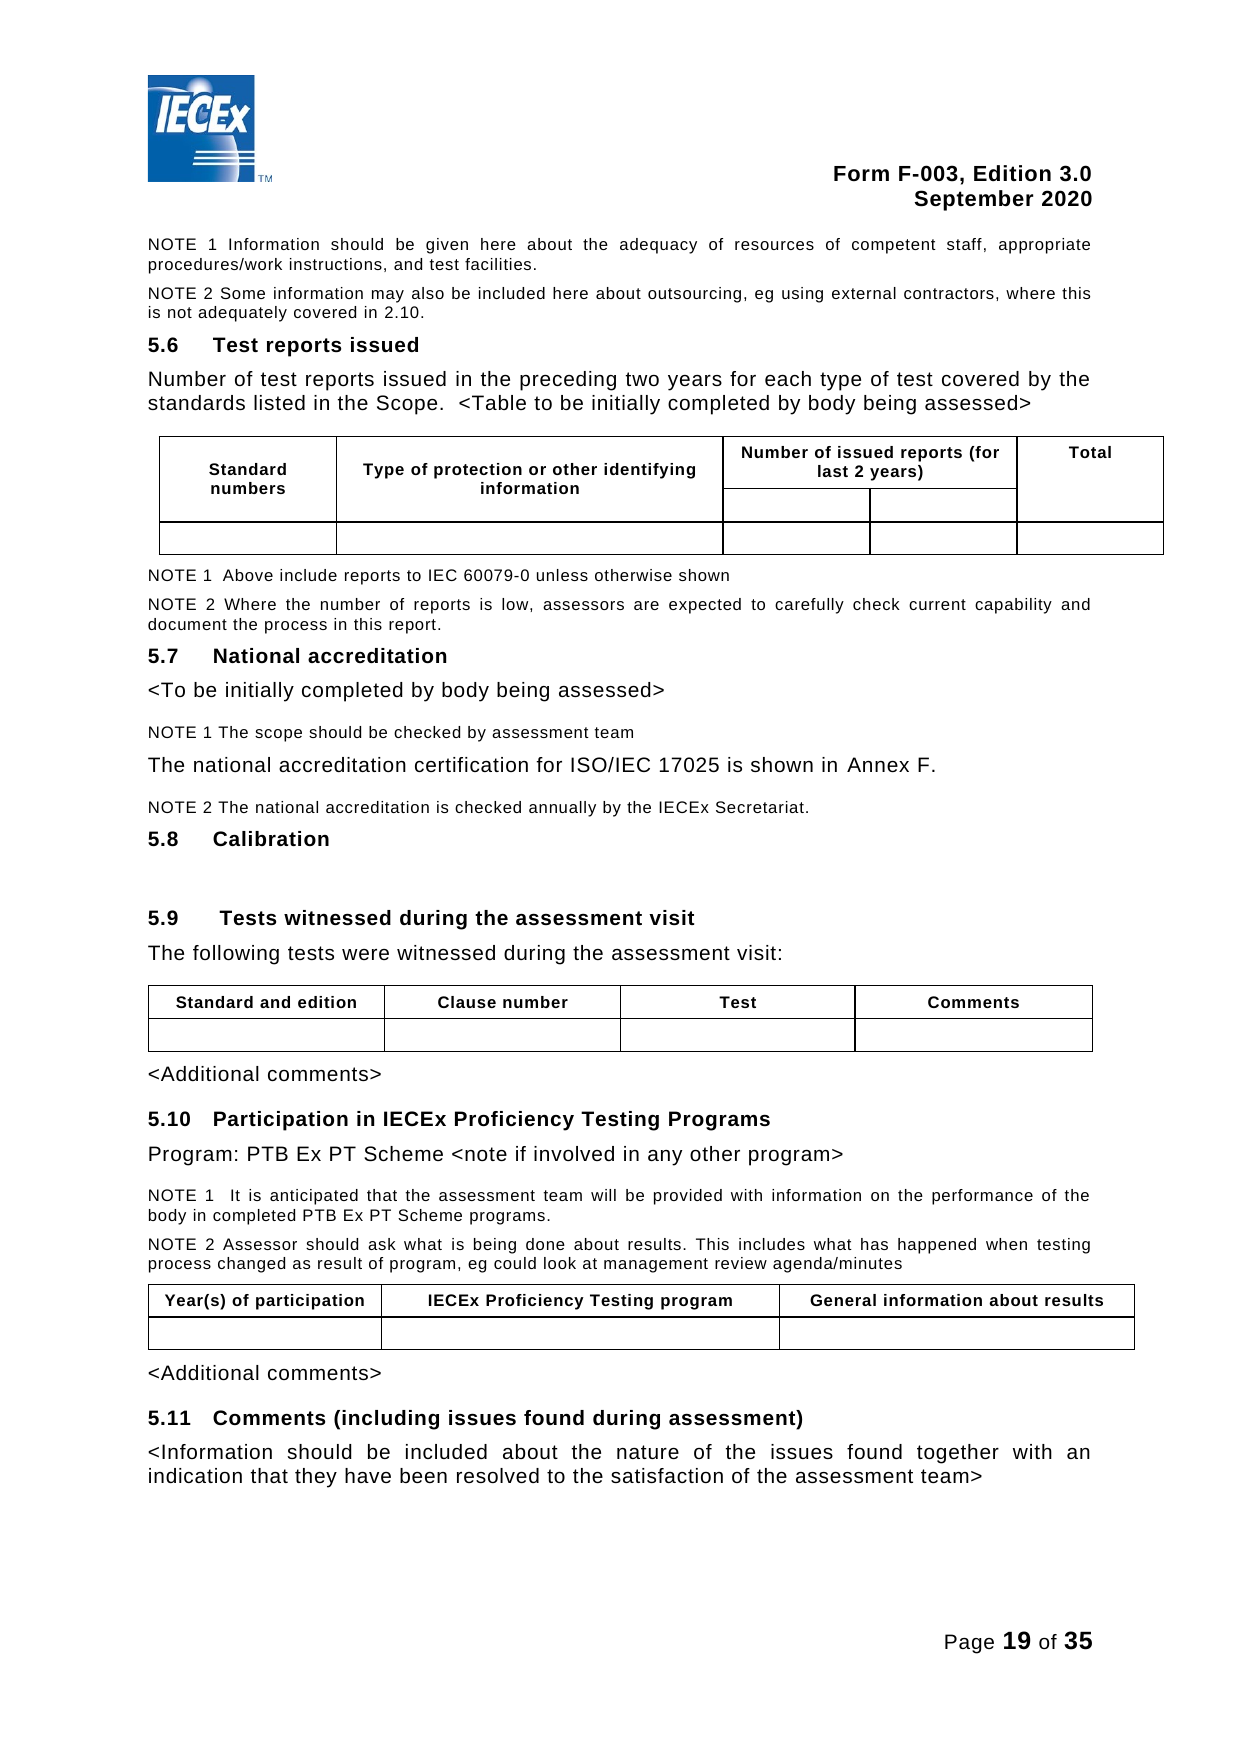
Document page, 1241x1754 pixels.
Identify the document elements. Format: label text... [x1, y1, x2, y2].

text NOTE 2 Assessor should ask what is being done about results. This includes what has happened when testing process changed as result of program, eg could look at management review agenda/minutes [148, 1235, 1092, 1273]
table_cell [1018, 523, 1163, 554]
table_header General information about results [780, 1285, 1134, 1316]
text NOTE 1 It is anticipated that the assessment team will be provided with information on the performance of the body in completed PTB Ex PT Scheme programs. [148, 1186, 1092, 1224]
text The national accreditation certification for ISO/IEC 17025 is shown in Annex F. [148, 753, 1092, 777]
table_cell [621, 1019, 854, 1051]
table_cell [160, 523, 336, 554]
table_cell [724, 523, 869, 554]
table_header Standard numbers [160, 437, 336, 521]
text NOTE 2 Where the number of reports is low, assessors are expected to carefully check current capability and document the process in this report. [148, 595, 1092, 633]
table_cell [337, 523, 722, 554]
text NOTE 1 Above include reports to IEC 60079-0 unless otherwise shown [148, 566, 1092, 585]
table_cell [724, 489, 869, 521]
table_header Comments [856, 986, 1092, 1018]
text NOTE 1 The scope should be checked by assessment team [148, 723, 1092, 742]
table_cell [149, 1318, 381, 1349]
text Program: PTB Ex PT Scheme <note if involved in any other program> [148, 1141, 1092, 1165]
text NOTE 2 Some information may also be included here about outsourcing, eg using external contractors, where this is not adequately covered in 2.10. [148, 284, 1092, 322]
subtitle Tests witnessed during the assessment visit [148, 906, 1092, 930]
table_header IECEx Proficiency Testing program [382, 1285, 779, 1316]
picture [147, 75, 272, 182]
text <Additional comments> [148, 1062, 1092, 1086]
subtitle National accreditation [148, 644, 1092, 668]
subtitle Test reports issued [148, 333, 1092, 357]
table_cell [149, 1019, 384, 1051]
table_cell [780, 1318, 1134, 1349]
table_cell [856, 1019, 1092, 1051]
table_cell [871, 523, 1016, 554]
text <Additional comments> [148, 1361, 1092, 1384]
table_header Year(s) of participation [149, 1285, 381, 1316]
subtitle Participation in IECEx Proficiency Testing Programs [148, 1107, 1092, 1131]
text NOTE 2 The national accreditation is checked annually by the IECEx Secretariat. [148, 797, 1092, 817]
table_header Type of protection or other identifying information [337, 437, 722, 521]
text The following tests were witnessed during the assessment visit: [148, 941, 1092, 964]
table_header Clause number [385, 986, 620, 1018]
table_cell [871, 489, 1016, 521]
table_header Number of issued reports (for last 2 years) [724, 437, 1016, 488]
subtitle Calibration [148, 827, 1092, 851]
table_header Test [621, 986, 854, 1018]
text <To be initially completed by body being assessed> [148, 678, 1092, 702]
subtitle Comments (including issues found during assessment) [148, 1405, 1092, 1429]
table_header Standard and edition [149, 986, 384, 1018]
text Number of test reports issued in the preceding two years for each type of test covered by the standards listed in the Scope. <Table to be initially completed by body being assessed> [148, 367, 1092, 415]
table_cell [382, 1318, 779, 1349]
text <Information should be included about the nature of the issues found together with an indication that they have been resolved to the satisfaction of the assessment team> [148, 1440, 1092, 1488]
table_cell [385, 1019, 620, 1051]
table_header Total [1018, 437, 1163, 521]
text NOTE 1 Information should be given here about the adequacy of resources of competent staff, appropriate procedures/work instructions, and test facilities. [148, 235, 1092, 273]
